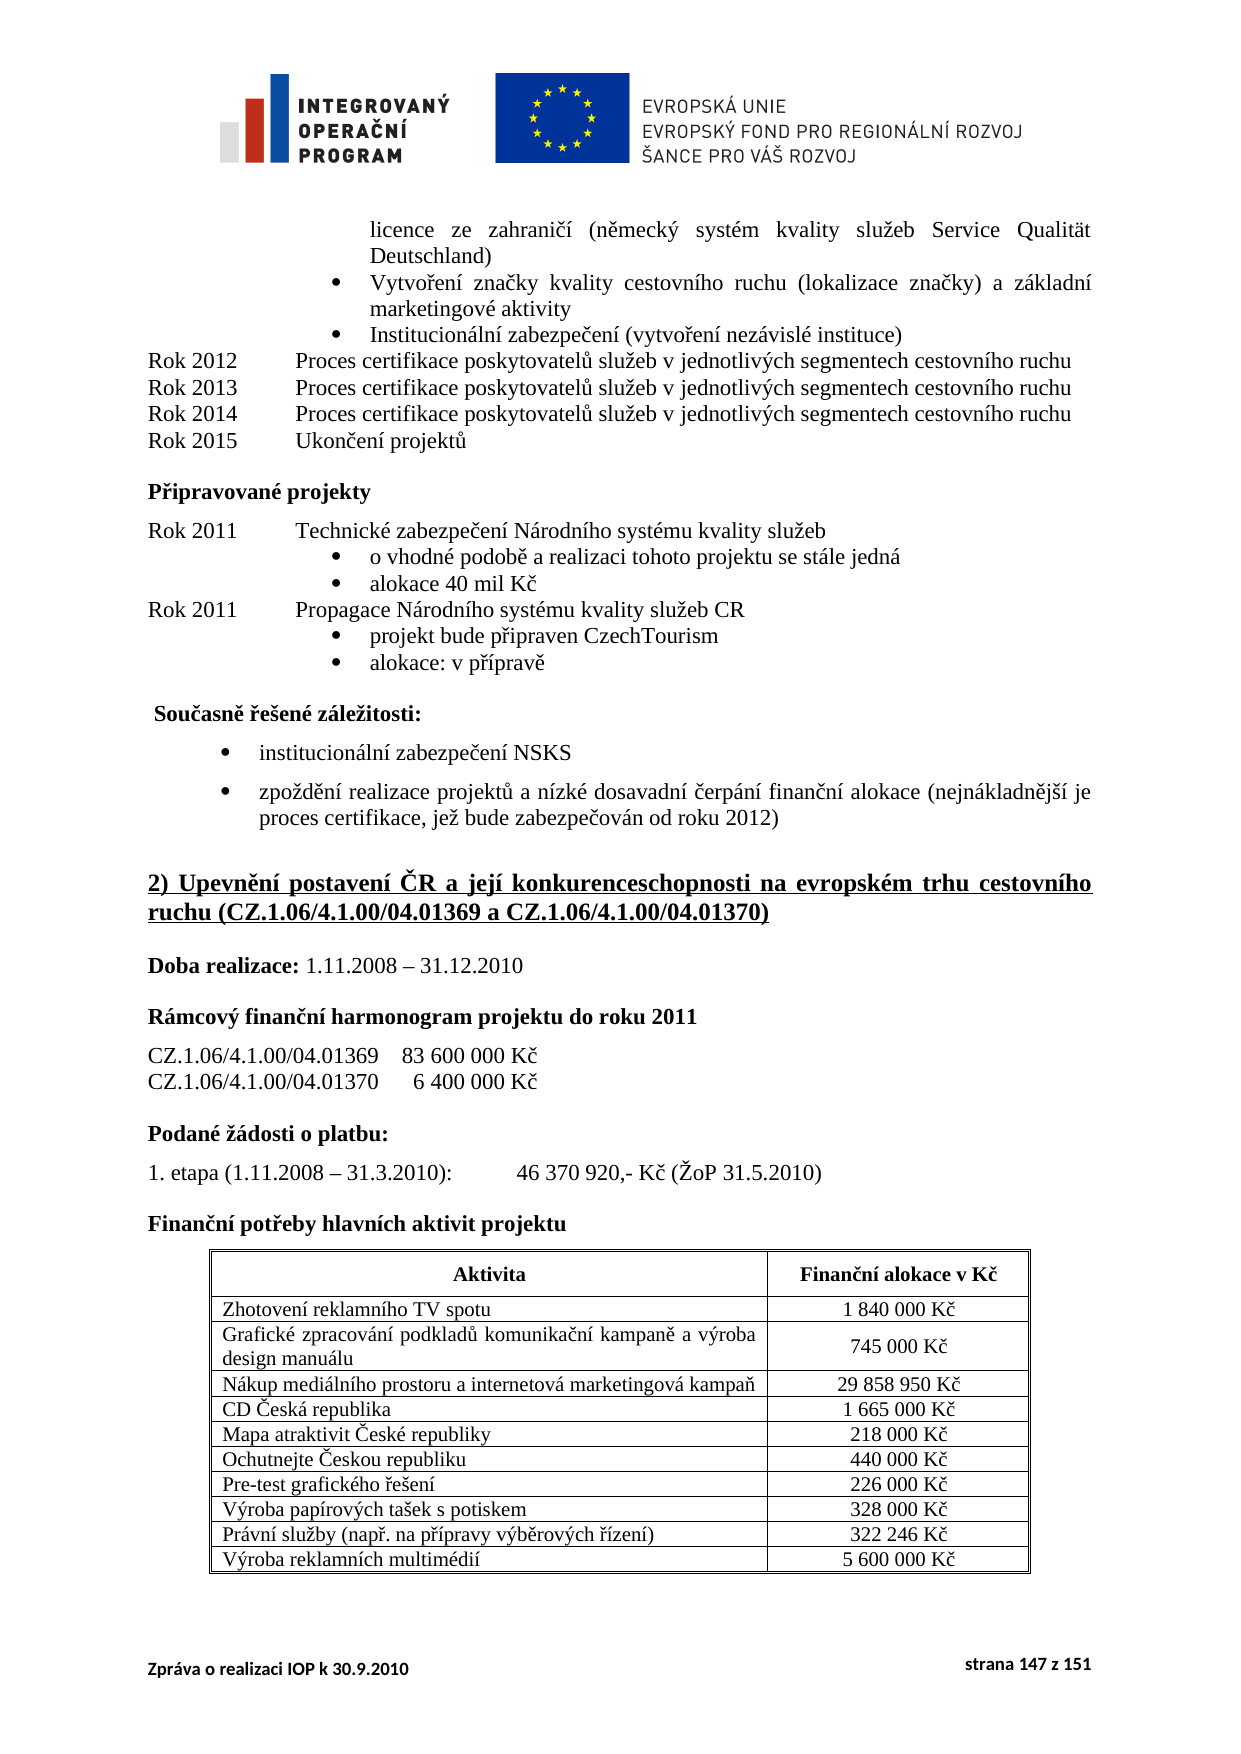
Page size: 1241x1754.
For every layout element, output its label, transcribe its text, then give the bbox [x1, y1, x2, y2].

text 2) Upevnění postavení ČR a její konkurenceschopnosti na evropském trhu cestovního ruchu (CZ.1.06/4.1.00/04.01369 a CZ.1.06/4.1.00/04.01370) [148, 868, 1092, 893]
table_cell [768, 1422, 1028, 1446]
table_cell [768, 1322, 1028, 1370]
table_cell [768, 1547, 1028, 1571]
text Současně řešené záležitosti: [148, 700, 1092, 726]
list alokace Kč [332, 569, 1092, 596]
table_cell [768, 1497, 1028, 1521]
list projekt bude připraven CzechTourism [332, 622, 1092, 649]
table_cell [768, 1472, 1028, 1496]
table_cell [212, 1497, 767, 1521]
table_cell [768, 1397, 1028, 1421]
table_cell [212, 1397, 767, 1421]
text Rok 2013 Proces certifikace poskytovatelů služeb v jednotlivých segmentech cestovního ruchu [148, 374, 1092, 400]
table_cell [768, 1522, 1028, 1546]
text 1. etapa (1.11.2008 – 31.3.2010): 46 370 920,- Kč (ŽoP 31.5.2010) [148, 1158, 1092, 1185]
list alokace: v přípravě [332, 649, 1092, 675]
list Vytvoření značky kvality cestovního ruchu (lokalizace značky) a základní marketingové aktivity [332, 268, 1092, 321]
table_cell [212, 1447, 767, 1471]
text Rok 2012 Proces certifikace poskytovatelů služeb v jednotlivých segmentech cestovního ruchu [148, 348, 1092, 374]
text Rok 2015 Ukončení projektů [148, 427, 1092, 453]
text Doba realizace: 1.11.2008 – 31.12.2010 [148, 952, 1092, 978]
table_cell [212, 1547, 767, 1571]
text Rok 2011 Propagace Národního systému kvality služeb CR [148, 596, 1092, 622]
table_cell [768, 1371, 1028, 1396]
list o vhodné podobě a realizaci tohoto projektu se stále jedná [332, 543, 1092, 569]
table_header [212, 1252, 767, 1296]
text Finanční potřeby hlavních aktivit projektu [148, 1210, 1092, 1236]
picture [220, 73, 1021, 163]
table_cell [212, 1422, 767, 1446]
text Podané žádosti o platbu: [148, 1120, 1092, 1146]
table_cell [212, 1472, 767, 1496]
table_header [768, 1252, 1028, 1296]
list institucionální zabezpečení NSKS [221, 739, 1092, 765]
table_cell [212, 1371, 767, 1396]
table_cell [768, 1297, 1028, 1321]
text Rok 2014 Proces certifikace poskytovatelů služeb v jednotlivých segmentech cestovního ruchu [148, 400, 1092, 427]
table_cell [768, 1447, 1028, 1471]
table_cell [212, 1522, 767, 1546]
text Rámcový finanční harmonogram projektu do roku 2011 [148, 1003, 1092, 1029]
list Institucionální zabezpečení (vytvoření nezávislé instituce) [332, 321, 1092, 348]
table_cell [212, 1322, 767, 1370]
text Rok 2011 Technické zabezpečení Národního systému kvality služeb [148, 517, 1092, 543]
text Připravované projekty [148, 478, 1092, 504]
text CZ.1.06/4.1.00/04.01370 6 400 000 Kč [148, 1068, 1092, 1095]
text CZ.1.06/4.1.00/04.01369 83 600 000 Kč [148, 1042, 1092, 1068]
text 2) Upevnění postavení ČR a její konkurenceschopnosti na evropském trhu cestovního ruchu (CZ.1.06/4.1.00/04.01369 a CZ.1.06/4.1.00/04.01370) [148, 894, 1092, 925]
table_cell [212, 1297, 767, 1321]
list zpoždění realizace projektů a nízké dosavadní čerpání finanční alokace (nejnákladnější je proces certifikace, jež bude zabezpečován od roku 2012) [221, 778, 1092, 830]
